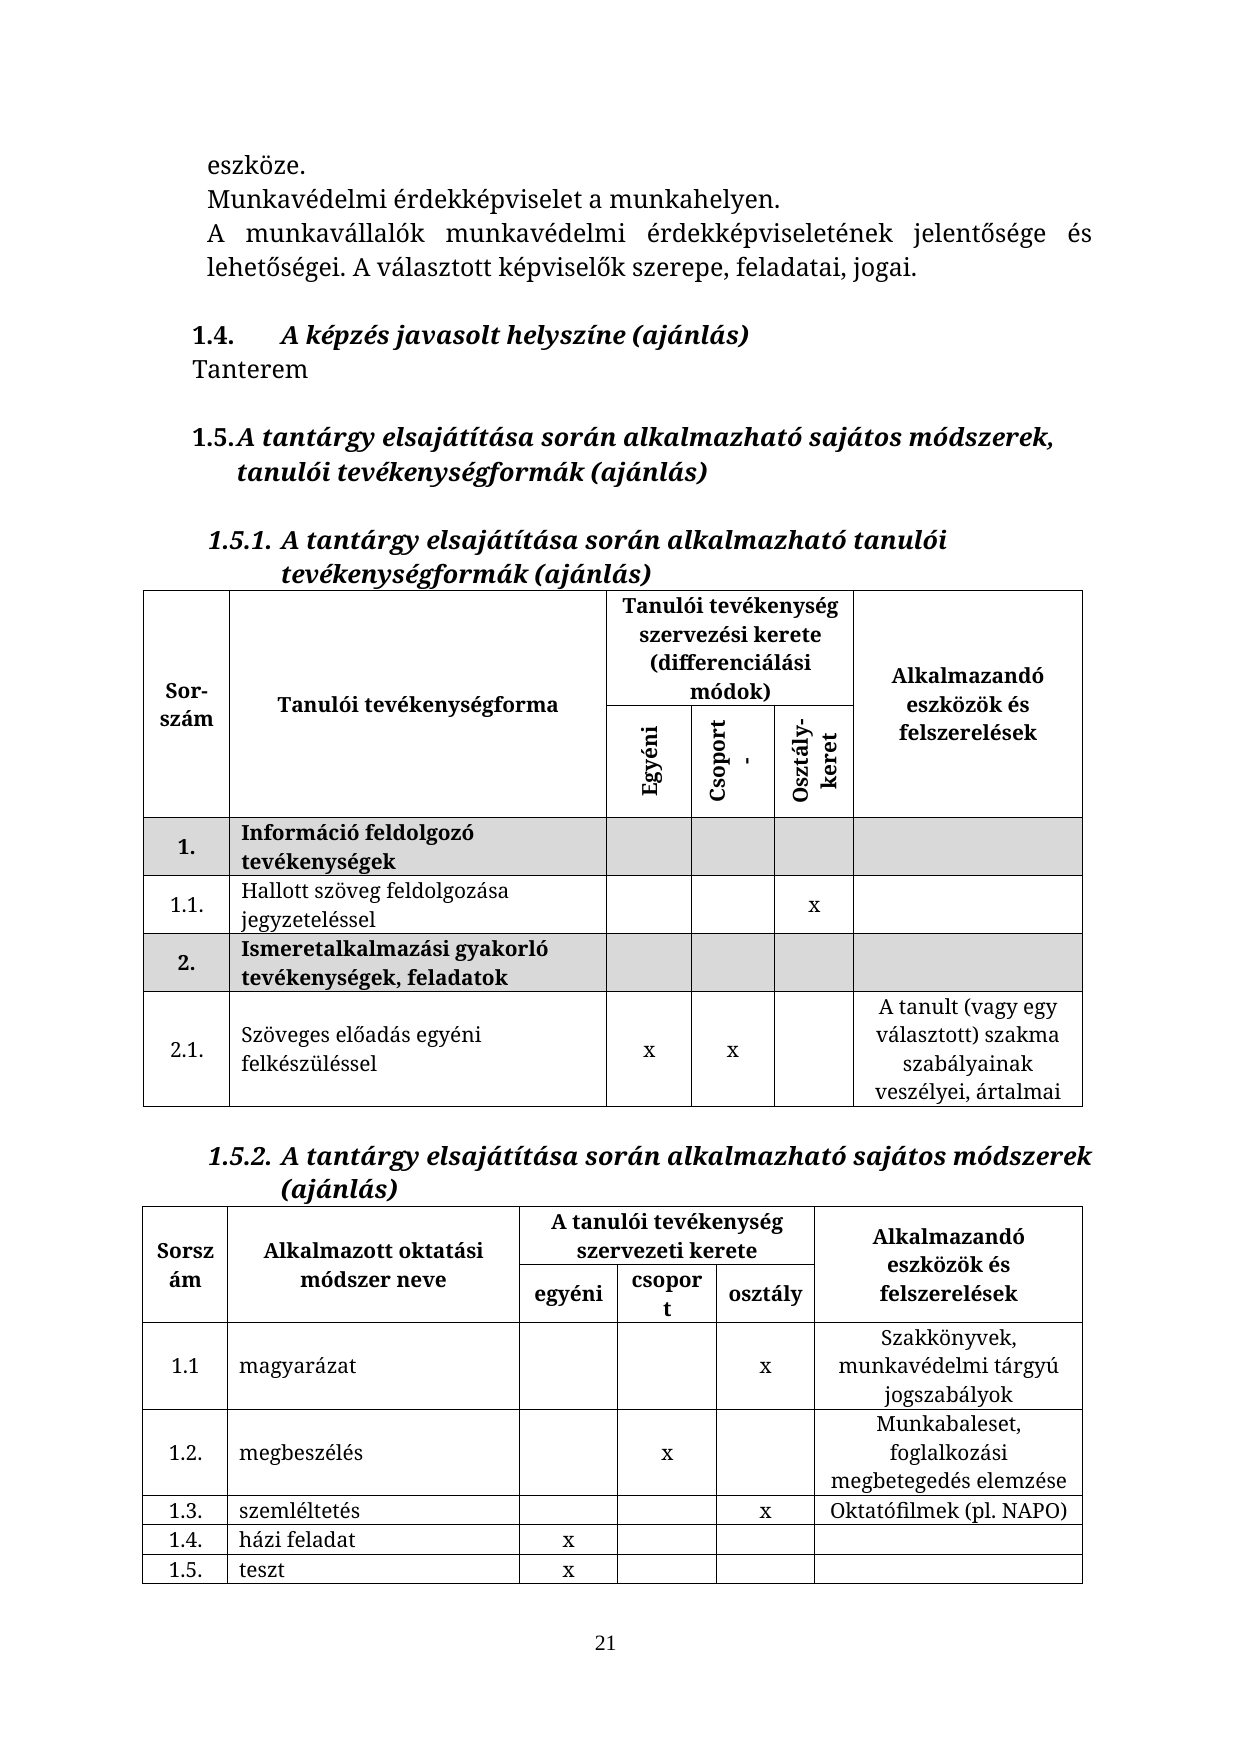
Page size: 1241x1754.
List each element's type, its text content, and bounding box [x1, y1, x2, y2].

list A tantárgy elsajátítása során alkalmazható tanulói tevékenységformák (ajánlás) [208, 522, 1093, 590]
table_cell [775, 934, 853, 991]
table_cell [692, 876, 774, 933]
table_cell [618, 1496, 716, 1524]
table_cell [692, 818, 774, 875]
text Tanterem [192, 352, 1093, 386]
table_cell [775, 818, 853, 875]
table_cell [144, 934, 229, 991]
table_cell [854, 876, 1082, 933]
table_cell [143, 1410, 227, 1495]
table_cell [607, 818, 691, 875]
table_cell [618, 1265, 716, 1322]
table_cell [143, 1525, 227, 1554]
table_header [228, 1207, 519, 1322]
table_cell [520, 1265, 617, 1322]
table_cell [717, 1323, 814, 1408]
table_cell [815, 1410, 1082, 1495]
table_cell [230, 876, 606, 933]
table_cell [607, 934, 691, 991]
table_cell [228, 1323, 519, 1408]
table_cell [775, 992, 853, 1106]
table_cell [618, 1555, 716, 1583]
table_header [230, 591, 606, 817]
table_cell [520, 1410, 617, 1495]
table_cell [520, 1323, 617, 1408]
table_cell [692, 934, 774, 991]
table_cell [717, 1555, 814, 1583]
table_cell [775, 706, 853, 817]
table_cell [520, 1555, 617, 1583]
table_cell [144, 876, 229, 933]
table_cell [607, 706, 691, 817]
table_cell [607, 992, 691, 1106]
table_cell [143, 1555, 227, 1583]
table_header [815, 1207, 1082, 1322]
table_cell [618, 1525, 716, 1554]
text A munkavállalók munkavédelmi érdekképviseletének jelentősége és lehetőségei. A választott képviselők szerepe, feladatai, jogai. [207, 216, 1093, 284]
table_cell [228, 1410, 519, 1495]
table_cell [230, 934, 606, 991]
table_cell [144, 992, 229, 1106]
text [207, 148, 1093, 182]
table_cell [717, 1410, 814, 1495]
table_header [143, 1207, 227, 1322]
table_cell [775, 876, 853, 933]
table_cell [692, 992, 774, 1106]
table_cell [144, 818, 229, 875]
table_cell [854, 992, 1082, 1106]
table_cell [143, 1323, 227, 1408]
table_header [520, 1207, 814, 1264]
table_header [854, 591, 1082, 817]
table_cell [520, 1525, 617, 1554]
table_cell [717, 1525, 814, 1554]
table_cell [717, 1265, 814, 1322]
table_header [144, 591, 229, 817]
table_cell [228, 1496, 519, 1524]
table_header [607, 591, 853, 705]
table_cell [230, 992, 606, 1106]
list A tantárgy elsajátítása során alkalmazható sajátos módszerek (ajánlás) [208, 1138, 1093, 1206]
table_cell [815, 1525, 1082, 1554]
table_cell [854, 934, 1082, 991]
text Munkavédelmi érdekképviselet a munkahelyen. [207, 182, 1093, 216]
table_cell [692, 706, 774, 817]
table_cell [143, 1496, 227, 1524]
list A képzés javasolt helyszíne (ajánlás) [192, 318, 1093, 352]
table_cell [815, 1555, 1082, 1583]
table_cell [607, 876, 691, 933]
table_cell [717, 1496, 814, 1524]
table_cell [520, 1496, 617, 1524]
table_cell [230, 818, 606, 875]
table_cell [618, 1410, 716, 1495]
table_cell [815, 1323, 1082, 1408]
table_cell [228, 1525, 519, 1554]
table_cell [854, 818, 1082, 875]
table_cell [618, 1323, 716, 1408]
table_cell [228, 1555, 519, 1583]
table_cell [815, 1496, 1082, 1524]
list A tantárgy elsajátítása során alkalmazható sajátos módszerek, tanulói tevékenységformák (ajánlás) [192, 420, 1093, 488]
